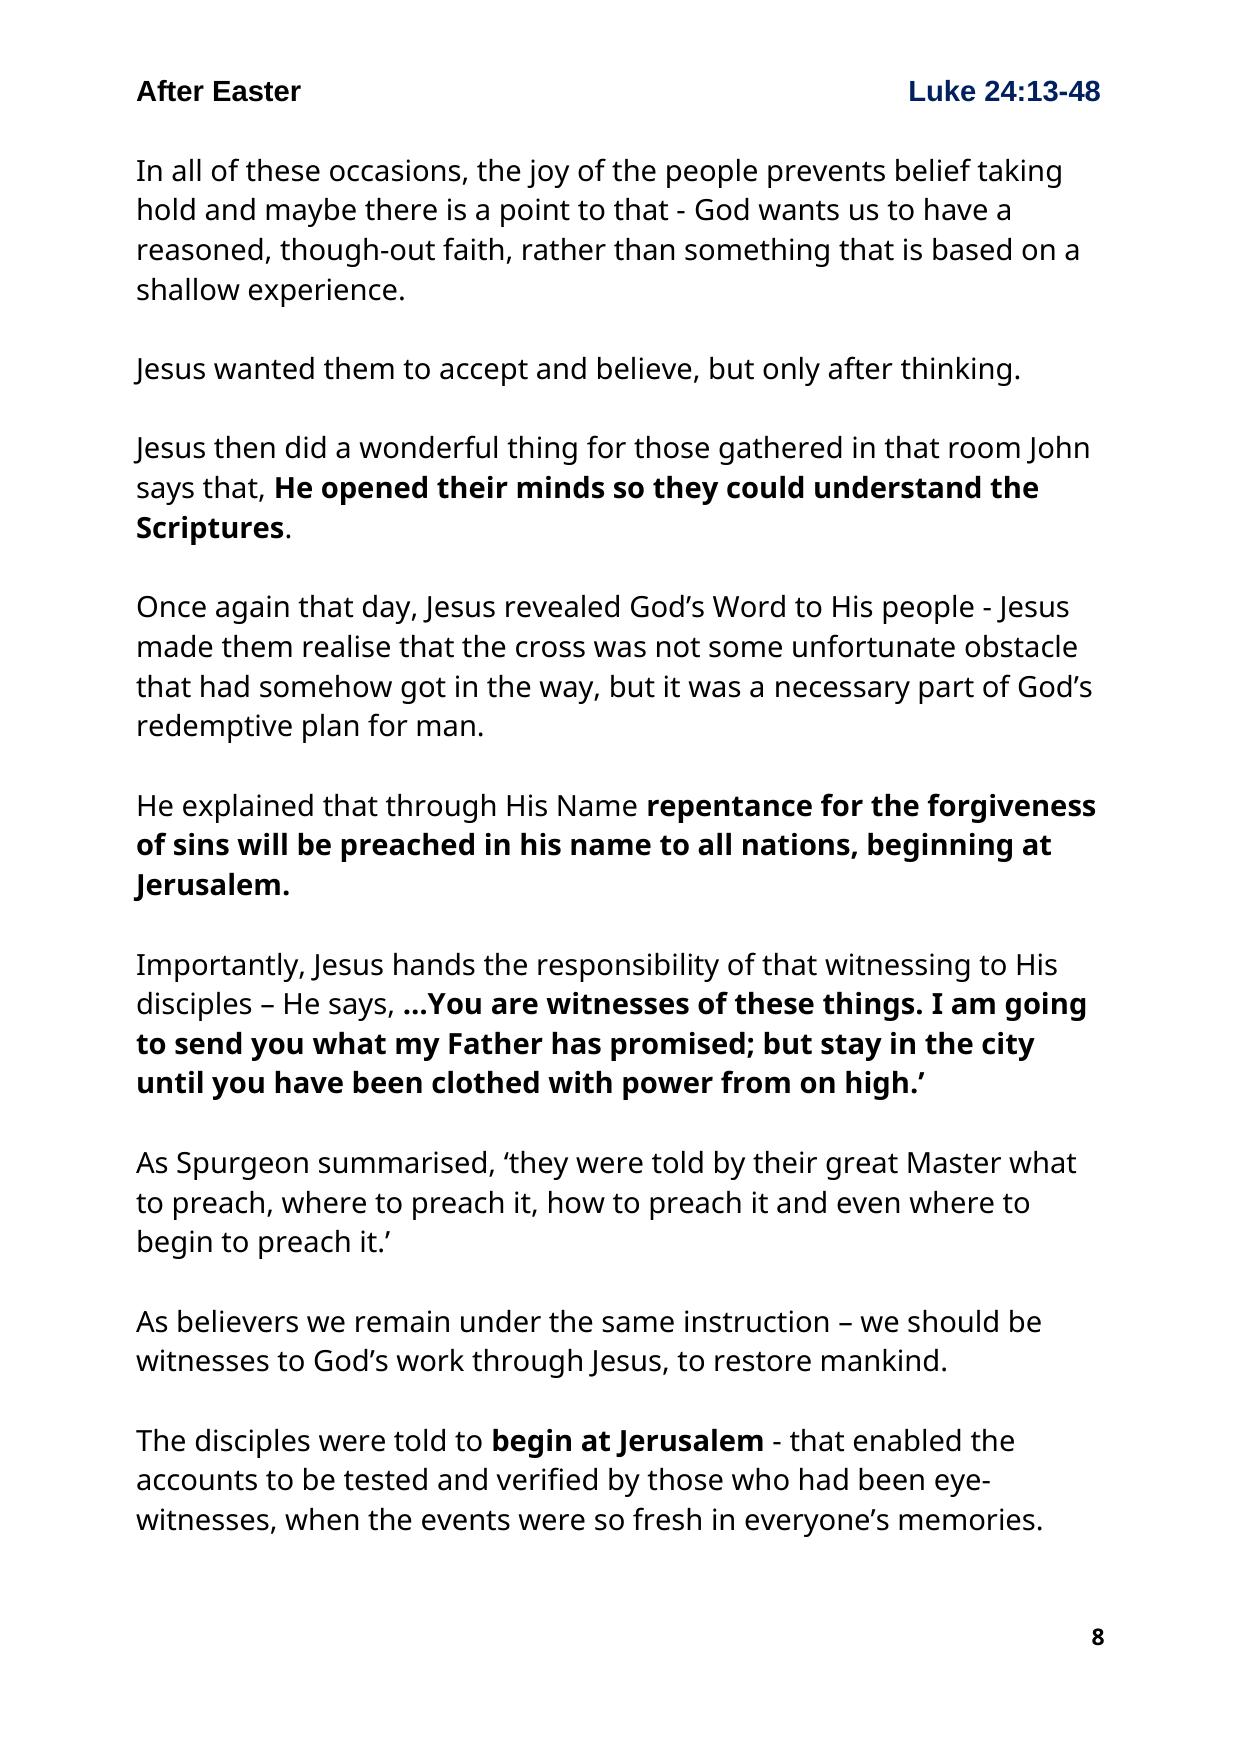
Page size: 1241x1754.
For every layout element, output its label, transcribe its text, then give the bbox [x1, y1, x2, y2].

text Jesus then did a wonderful thing for those gathered in that room John says that, He opened their minds so they could understand the Scriptures. [136, 428, 1104, 547]
text The disciples were told to begin at Jerusalem - that enabled the accounts to be tested and verified by those who had been eye-witnesses, when the events were so fresh in everyone’s memories. [136, 1420, 1104, 1539]
text As believers we remain under the same instruction – we should be witnesses to God’s work through Jesus, to restore mankind. [136, 1301, 1104, 1380]
text As Spurgeon summarised, ‘they were told by their great Master what to preach, where to preach it, how to preach it and even where to begin to preach it.’ [136, 1142, 1104, 1261]
text Importantly, Jesus hands the responsibility of that witnessing to His disciples – He says, …You are witnesses of these things. I am going to send you what my Father has promised; but stay in the city until you have been clothed with power from on high.’ [136, 944, 1104, 1102]
text In all of these occasions, the joy of the people prevents belief taking hold and maybe there is a point to that - God wants us to have a reasoned, though-out faith, rather than something that is based on a shallow experience. [136, 150, 1104, 309]
text Jesus wanted them to accept and believe, but only after thinking. [136, 348, 1104, 388]
text Once again that day, Jesus revealed God’s Word to His people - Jesus made them realise that the cross was not some unfortunate obstacle that had somehow got in the way, but it was a necessary part of God’s redemptive plan for man. [136, 587, 1104, 745]
text He explained that through His Name repentance for the forgiveness of sins will be preached in his name to all nations, beginning at Jerusalem. [136, 785, 1104, 904]
